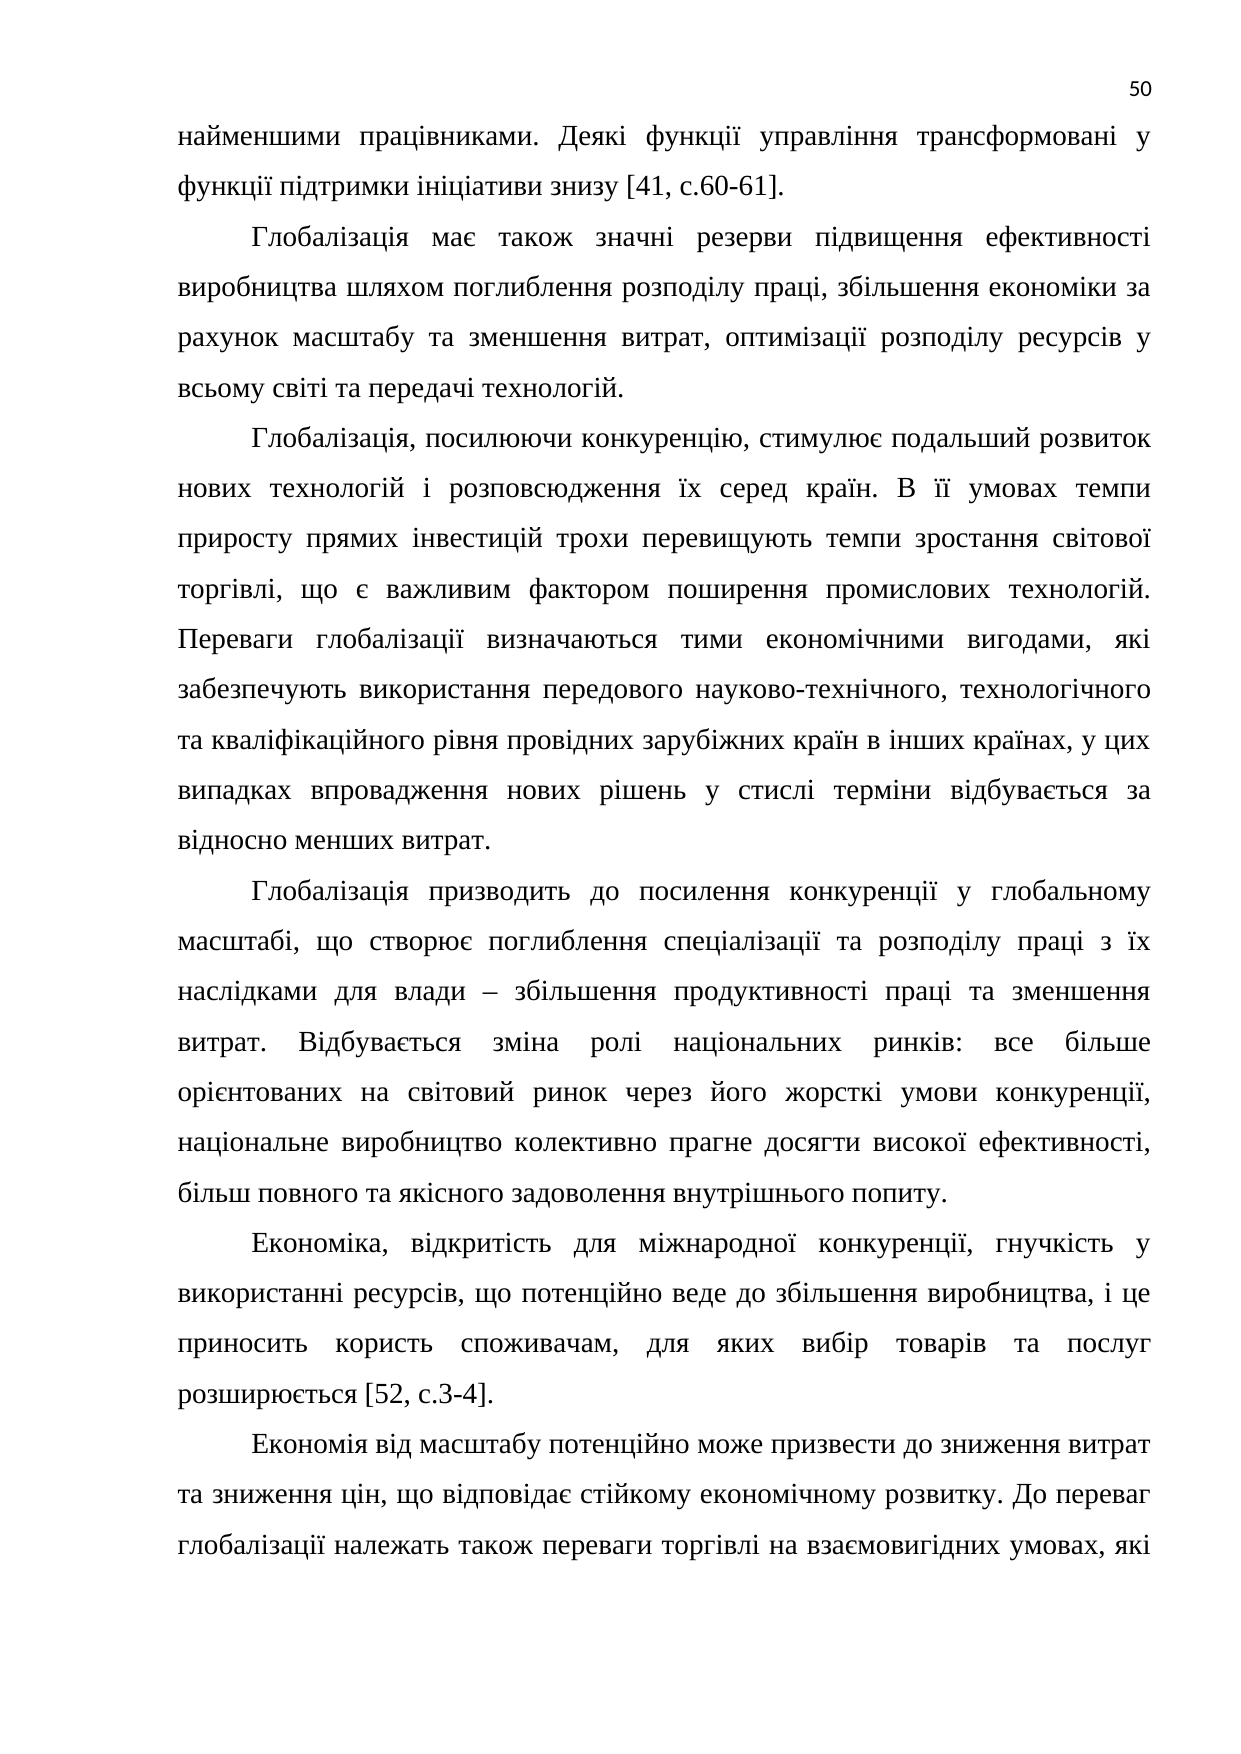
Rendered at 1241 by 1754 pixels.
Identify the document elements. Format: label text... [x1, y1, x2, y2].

text Глобалізація призводить до посилення конкуренції у глобальному масштабі, що створює поглиблення спеціалізації та розподілу праці з їх наслідками для влади – збільшення продуктивності праці та зменшення витрат. Відбувається зміна ролі національних ринків: все більше орієнтованих на світовий ринок через його жорсткі умови конкуренції, національне виробництво колективно прагне досягти високої ефективності, більш повного та якісного задоволення внутрішнього попиту. [177, 873, 1152, 1208]
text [177, 118, 1152, 202]
text Глобалізація, посилюючи конкуренцію, стимулює подальший розвиток нових технологій і розповсюдження їх серед країн. В її умовах темпи приросту прямих інвестицій трохи перевищують темпи зростання світової торгівлі, що є важливим фактором поширення промислових технологій. Переваги глобалізації визначаються тими економічними вигодами, які забезпечують використання передового науково-технічного, технологічного та кваліфікаційного рівня провідних зарубіжних країн в інших країнах, у цих випадках впровадження нових рішень у стислі терміни відбувається за відносно менших витрат. [177, 420, 1152, 856]
text Глобалізація має також значні резерви підвищення ефективності виробництва шляхом поглиблення розподілу праці, збільшення економіки за рахунок масштабу та зменшення витрат, оптимізації розподілу ресурсів у всьому світі та передачі технологій. [177, 219, 1152, 403]
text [177, 1426, 1152, 1560]
text Економіка, відкритість для міжнародної конкуренції, гнучкість у використанні ресурсів, що потенційно веде до збільшення виробництва, і це приносить користь споживачам, для яких вибір товарів та послуг розширюється [52, с.3-4]. [177, 1225, 1152, 1409]
